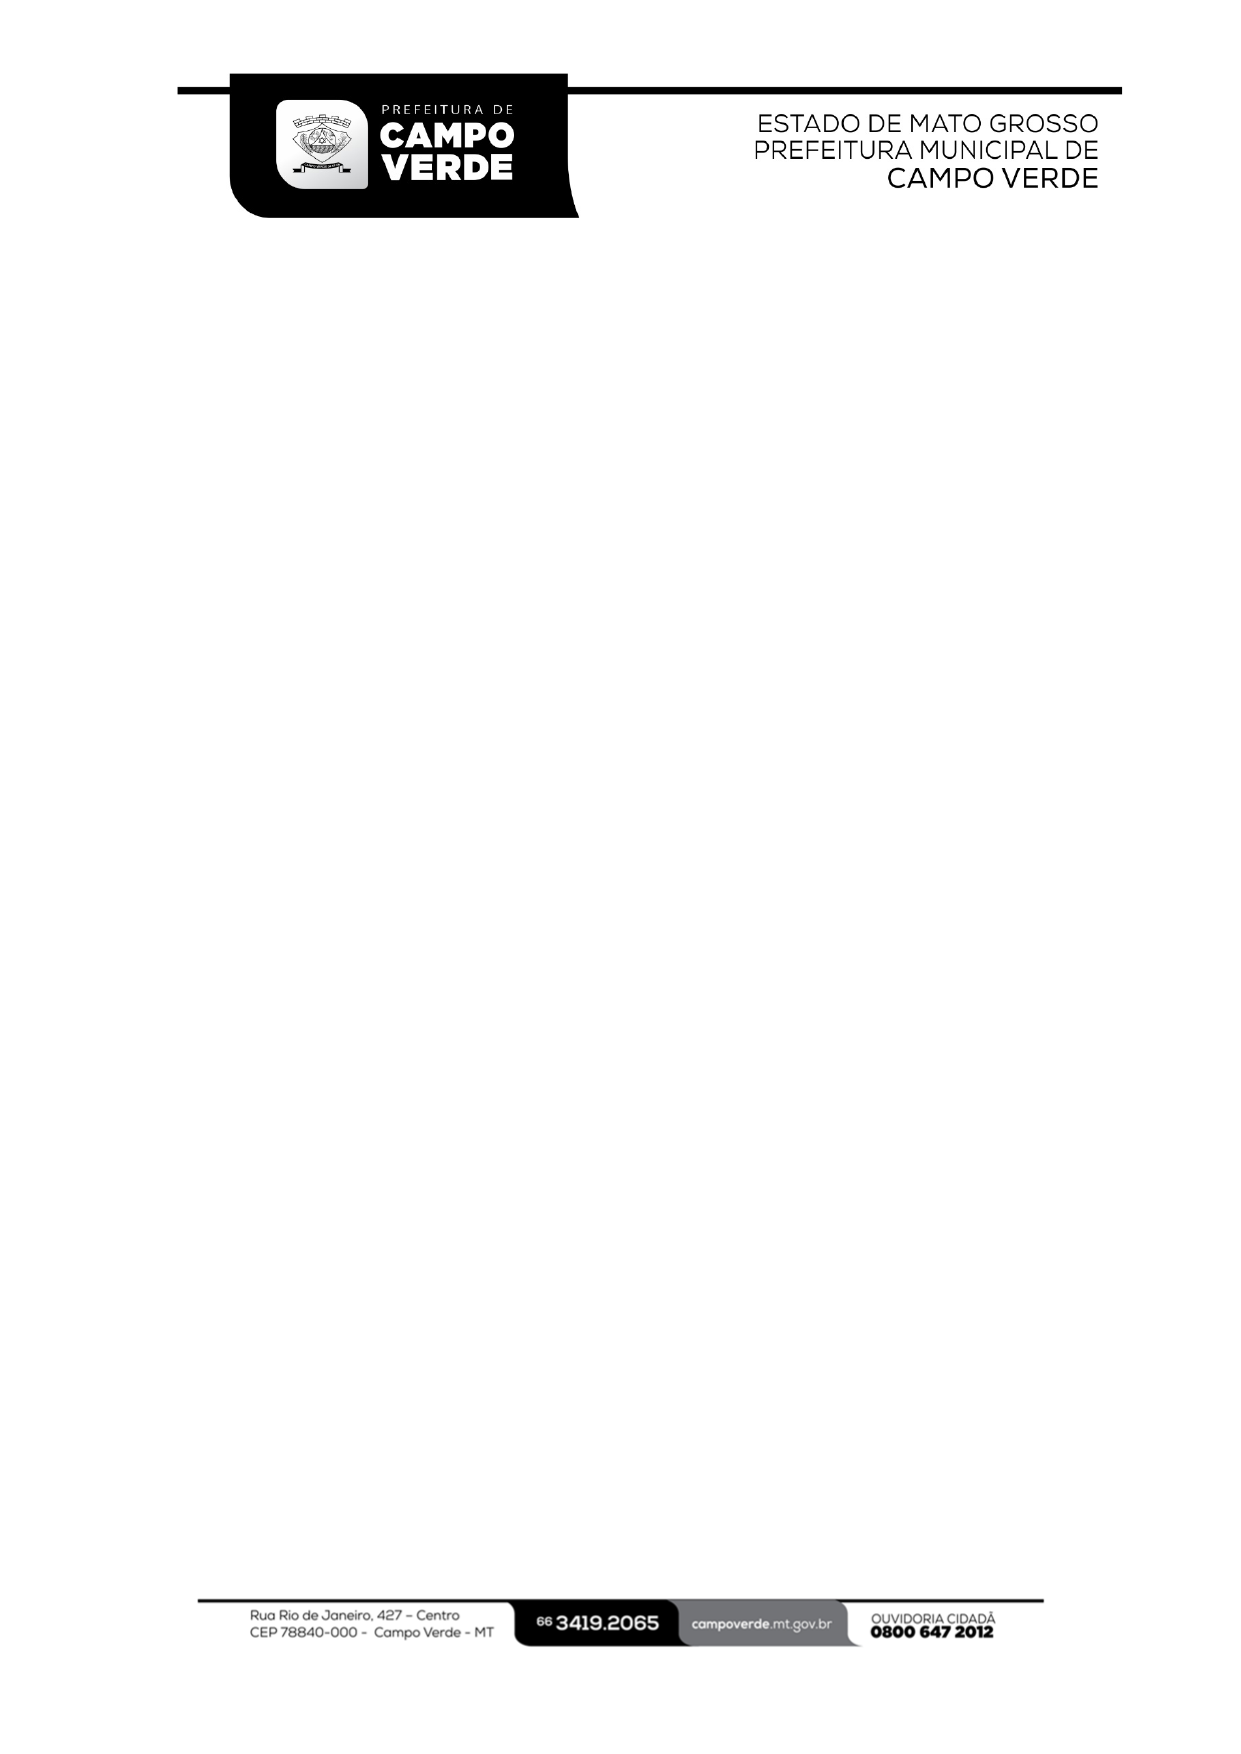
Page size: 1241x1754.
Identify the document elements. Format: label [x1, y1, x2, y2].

picture [177, 73, 1123, 218]
picture [177, 1570, 1064, 1681]
